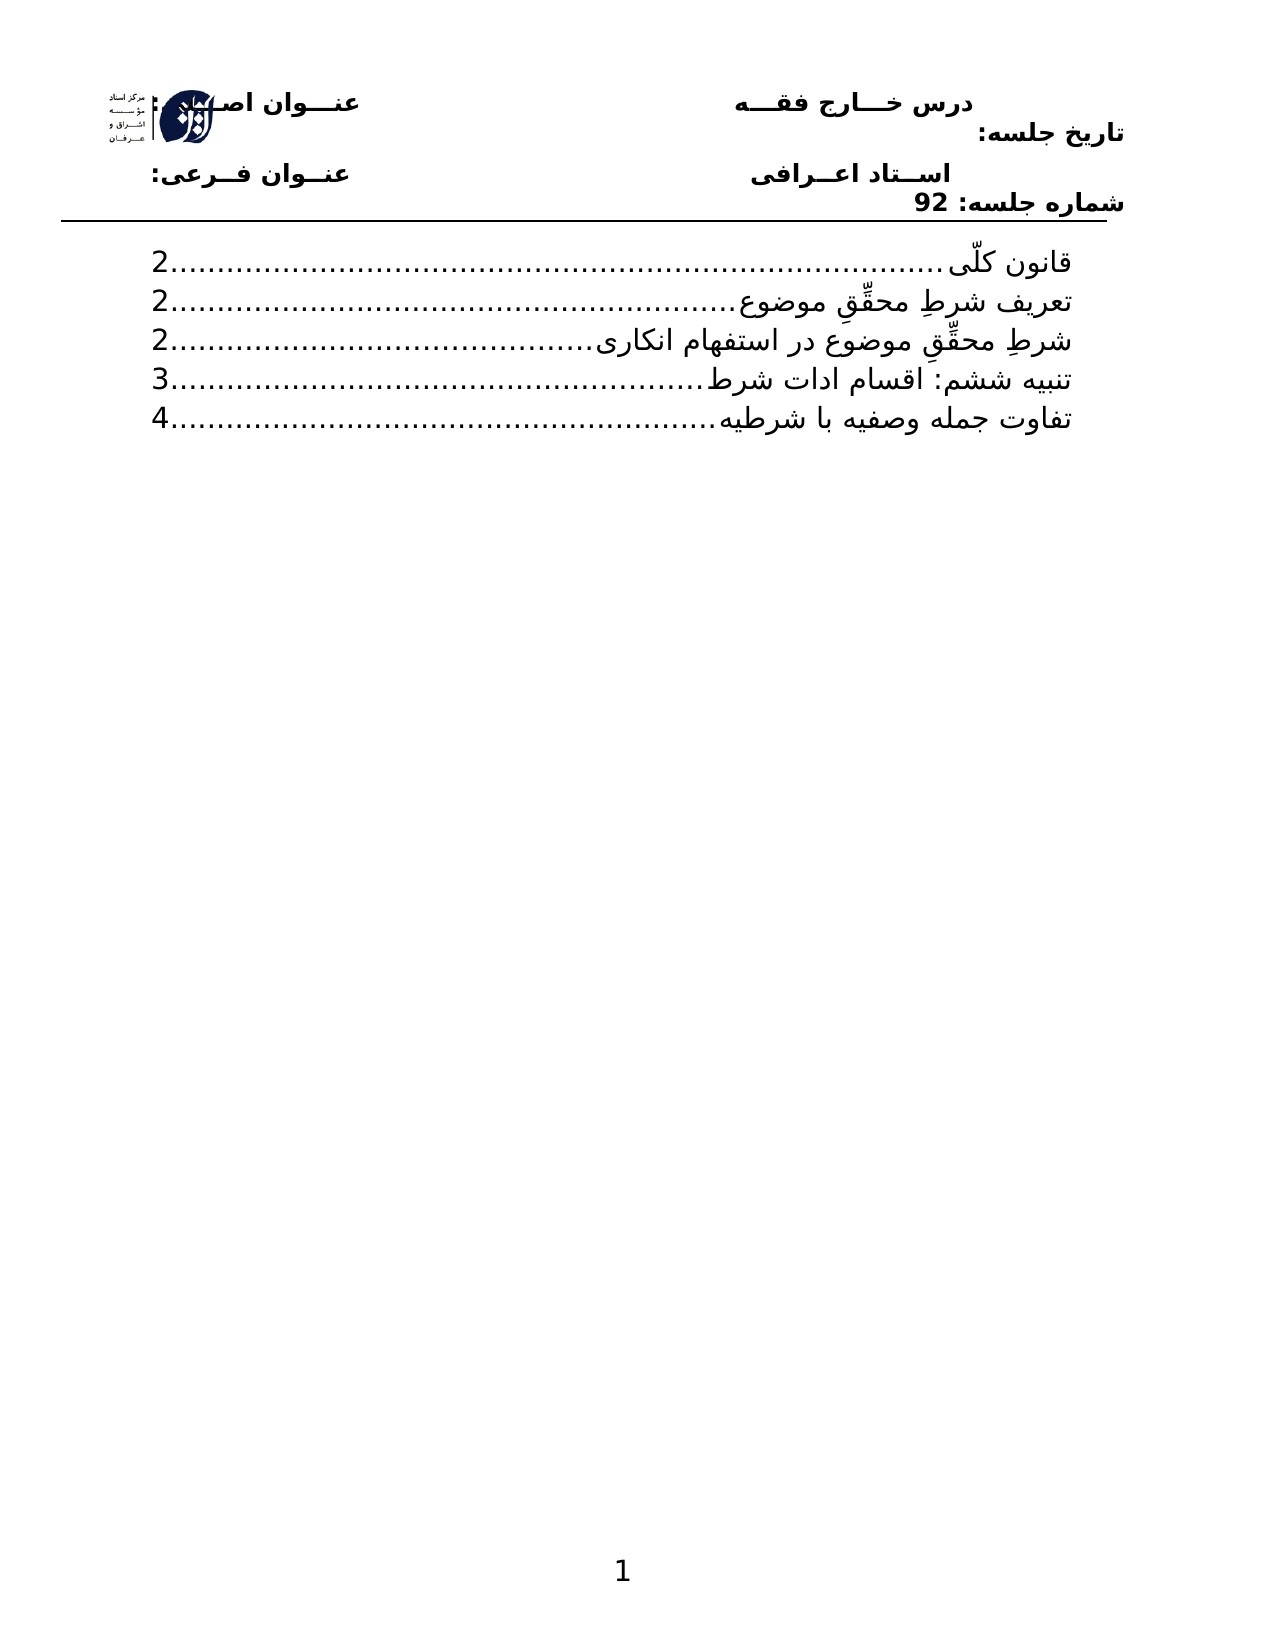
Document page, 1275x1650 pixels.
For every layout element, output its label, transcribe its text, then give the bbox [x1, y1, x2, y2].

text تنبیه ششم: اقسام ادات شرط 3 [150, 363, 1102, 397]
text تعریف شرطِ محقِّقِ موضوع 2 [150, 285, 1102, 319]
picture [102, 86, 215, 146]
text قانون کلّی 2 [150, 246, 1102, 280]
text شرطِ محقِّقِ موضوع در استفهام انکاری 2 [150, 324, 1102, 358]
text تفاوت جمله وصفیه با شرطیه 4 [150, 402, 1102, 436]
